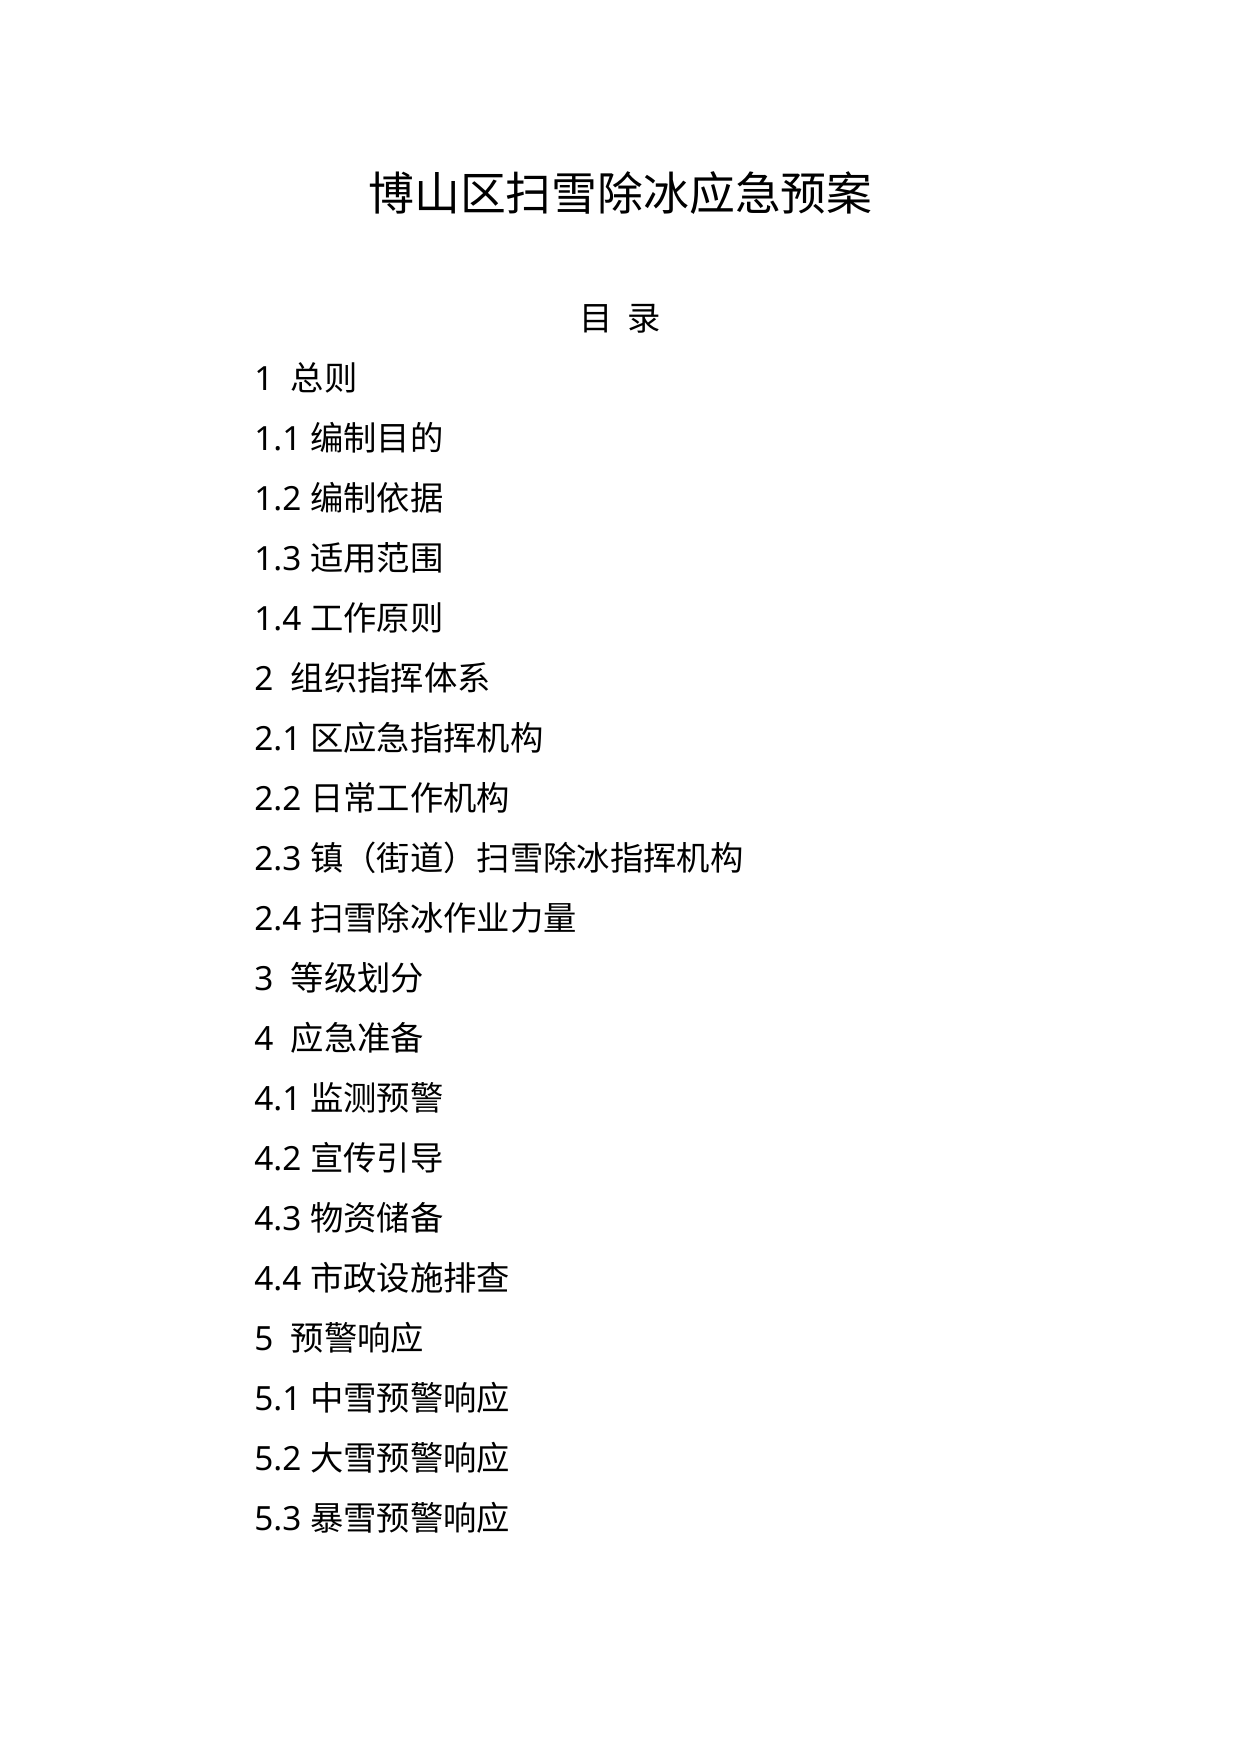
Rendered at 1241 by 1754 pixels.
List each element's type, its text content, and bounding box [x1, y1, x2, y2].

text 4.3 物资储备 [187, 1182, 1053, 1242]
text 4.1 监测预警 [187, 1062, 1053, 1122]
text 1.2 编制依据 [187, 462, 1053, 522]
text 博山区扫雪除冰应急预案 [187, 162, 1053, 222]
text 2.2 日常工作机构 [187, 762, 1053, 822]
text 2.1 区应急指挥机构 [187, 702, 1053, 762]
text 5.2 大雪预警响应 [187, 1422, 1053, 1482]
text 4.2 宣传引导 [187, 1122, 1053, 1182]
text 2 组织指挥体系 [187, 642, 1053, 702]
text 2.4 扫雪除冰作业力量 [187, 882, 1053, 942]
text 5.3 暴雪预警响应 [187, 1482, 1053, 1542]
text 1.4 工作原则 [187, 582, 1053, 642]
text 1 总则 [187, 342, 1053, 402]
text 5.1 中雪预警响应 [187, 1362, 1053, 1422]
text 5 预警响应 [187, 1302, 1053, 1362]
text 4 应急准备 [187, 1002, 1053, 1062]
text 目 录 [187, 282, 1053, 342]
text 4.4 市政设施排查 [187, 1242, 1053, 1302]
text 2.3 镇（街道）扫雪除冰指挥机构 [187, 822, 1053, 882]
text 1.1 编制目的 [187, 402, 1053, 462]
text 3 等级划分 [187, 942, 1053, 1002]
text 1.3 适用范围 [187, 522, 1053, 582]
